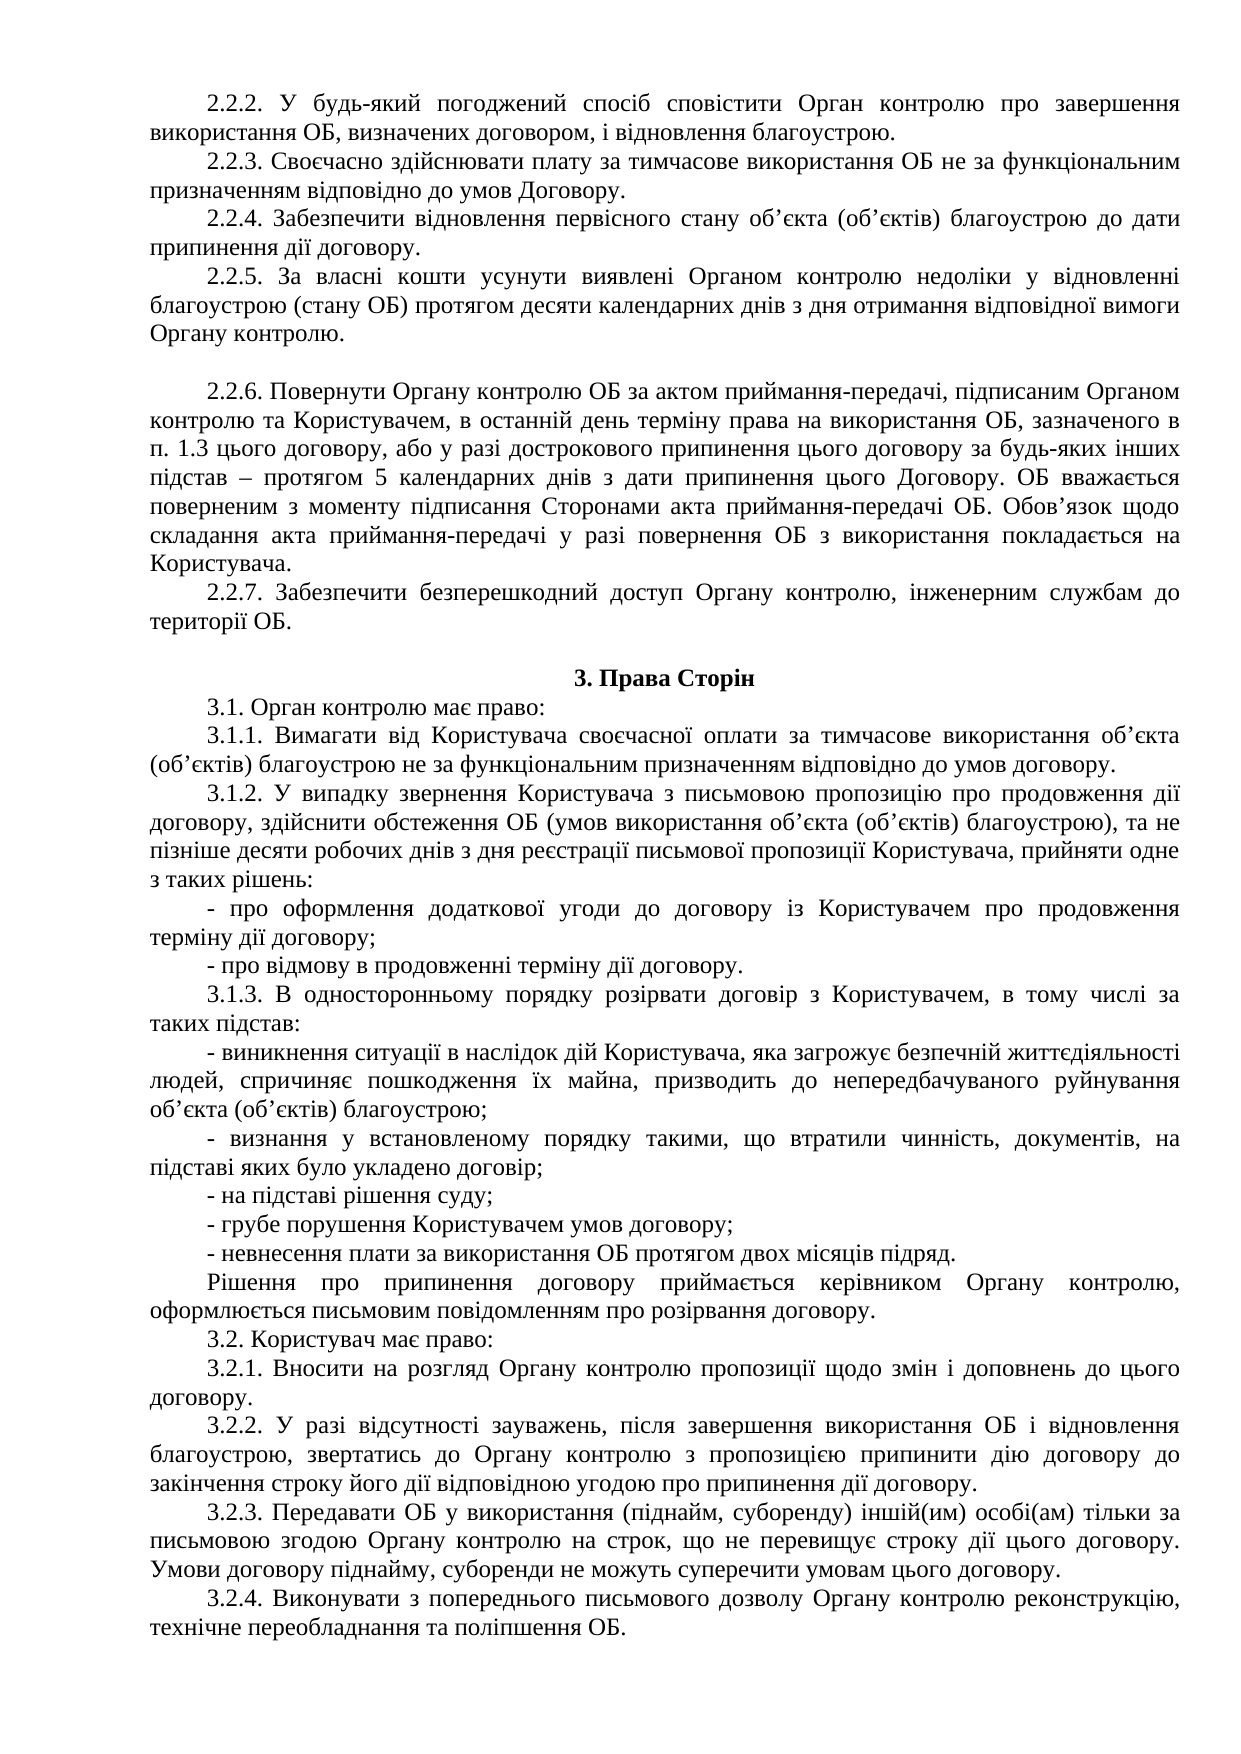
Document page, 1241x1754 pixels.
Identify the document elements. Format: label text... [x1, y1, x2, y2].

text 3.1.3. В односторонньому порядку розірвати договір з Користувачем, в тому числі за таких підстав: [149, 979, 1181, 1037]
text - на підставі рішення суду; [149, 1181, 1181, 1209]
text - грубе порушення Користувачем умов договору; [149, 1209, 1181, 1238]
text 3.2.1. Вносити на розгляд Органу контролю пропозиції щодо змін і доповнень до цього договору. [149, 1353, 1181, 1411]
text - про оформлення додаткової угоди до договору із Користувачем про продовження терміну дії договору; [149, 893, 1181, 951]
text 2.2.3. Своєчасно здійснювати плату за тимчасове використання ОБ не за функціональним призначенням відповідно до умов Договору. [149, 146, 1181, 203]
text 2.2.2. У будь-який погоджений спосіб сповістити Орган контролю про завершення використання ОБ, визначених договором, і відновлення благоустрою. [149, 88, 1181, 146]
text 3.2.4. Виконувати з попереднього письмового дозволу Органу контролю реконструкцію, технічне переобладнання та поліпшення ОБ. [149, 1583, 1181, 1641]
text 2.2.4. Забезпечити відновлення первісного стану об’єкта (об’єктів) благоустрою до дати припинення дії договору. [149, 203, 1181, 261]
text - невнесення плати за використання ОБ протягом двох місяців підряд. [149, 1238, 1181, 1267]
text Рішення про припинення договору приймається керівником Органу контролю, оформлюється письмовим повідомленням про розірвання договору. [149, 1267, 1181, 1324]
text - виникнення ситуації в наслідок дій Користувача, яка загрожує безпечній життєдіяльності людей, спричиняє пошкодження їх майна, призводить до непередбачуваного руйнування об’єкта (об’єктів) благоустрою; [149, 1037, 1181, 1123]
text 3.1.1. Вимагати від Користувача своєчасної оплати за тимчасове використання об’єкта (об’єктів) благоустрою не за функціональним призначенням відповідно до умов договору. [149, 721, 1181, 778]
text 3.1. Орган контролю має право: [149, 692, 1181, 721]
text 3.2. Користувач має право: [149, 1324, 1181, 1353]
text 2.2.6. Повернути Органу контролю ОБ за актом приймання-передачі, підписаним Органом контролю та Користувачем, в останній день терміну права на використання ОБ, зазначеного в п. 1.3 цього договору, або у разі дострокового припинення цього договору за будь-яких інших підстав – протягом 5 календарних днів з дати припинення цього Договору. ОБ вважається поверненим з моменту підписання Сторонами акта приймання-передачі ОБ. Обов’язок щодо складання акта приймання-передачі у разі повернення ОБ з використання покладається на Користувача. [149, 376, 1181, 577]
text 2.2.5. За власні кошти усунути виявлені Органом контролю недоліки у відновленні благоустрою (стану ОБ) протягом десяти календарних днів з дня отримання відповідної вимоги Органу контролю. [149, 261, 1181, 347]
text - про відмову в продовженні терміну дії договору. [149, 951, 1181, 979]
text 3.1.2. У випадку звернення Користувача з письмовою пропозицію про продовження дії договору, здійснити обстеження ОБ (умов використання об’єкта (об’єктів) благоустрою), та не пізніше десяти робочих днів з дня реєстрації письмової пропозиції Користувача, прийняти одне з таких рішень: [149, 778, 1181, 893]
text 2.2.7. Забезпечити безперешкодний доступ Органу контролю, інженерним службам до території ОБ. [149, 577, 1181, 635]
text - визнання у встановленому порядку такими, що втратили чинність, документів, на підставі яких було укладено договір; [149, 1123, 1181, 1181]
text 3. Права Сторін [148, 663, 1181, 692]
text 3.2.2. У разі відсутності зауважень, після завершення використання ОБ і відновлення благоустрою, звертатись до Органу контролю з пропозицією припинити дію договору до закінчення строку його дії відповідною угодою про припинення дії договору. [149, 1411, 1181, 1497]
text 3.2.3. Передавати ОБ у використання (піднайм, суборенду) іншій(им) особі(ам) тільки за письмовою згодою Органу контролю на строк, що не перевищує строку дії цього договору. Умови договору піднайму, суборенди не можуть суперечити умовам цього договору. [149, 1497, 1181, 1583]
